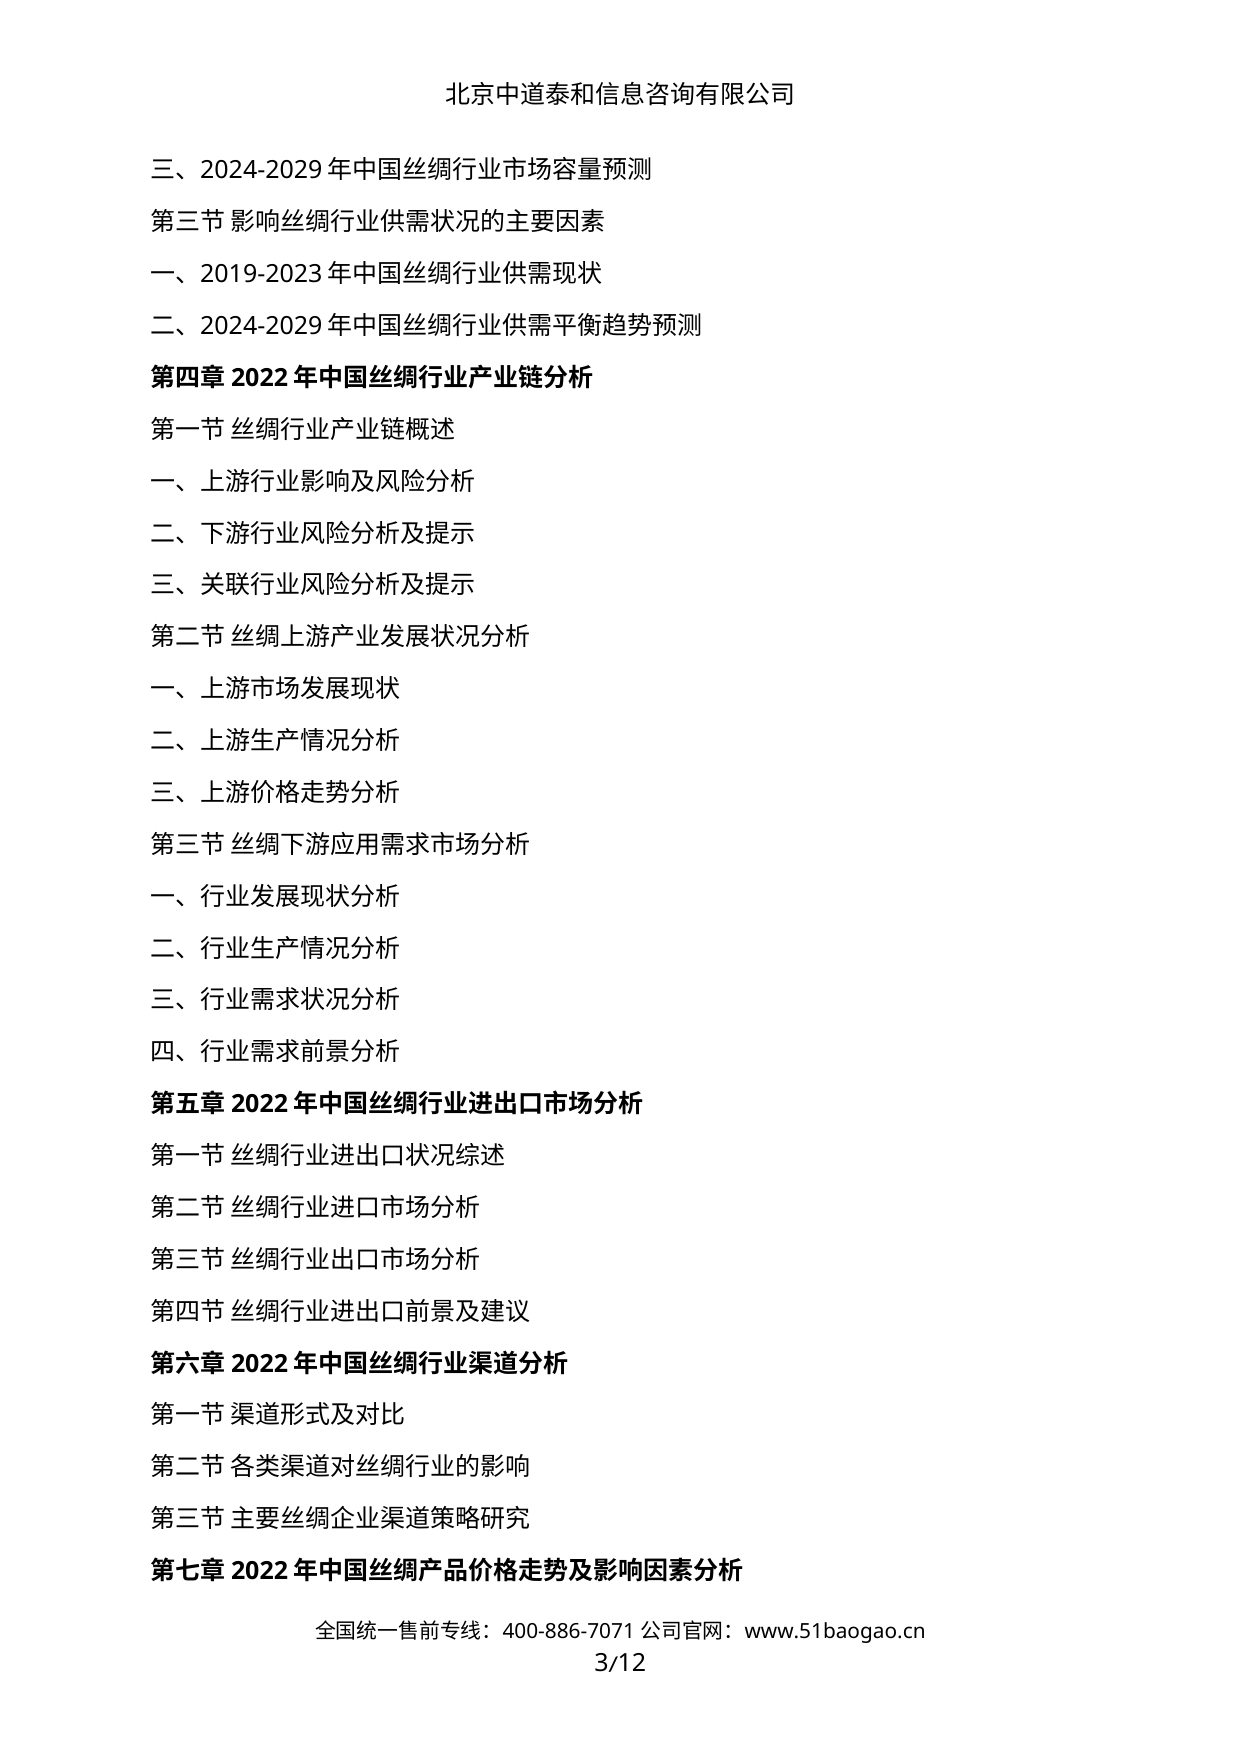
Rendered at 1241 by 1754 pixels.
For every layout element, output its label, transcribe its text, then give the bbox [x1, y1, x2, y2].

text 第二节 各类渠道对丝绸行业的影响 [150, 1447, 1090, 1483]
text 二、2024-2029年中国丝绸行业供需平衡趋势预测 [150, 306, 1090, 342]
text 第四章 2022年中国丝绸行业产业链分析 [150, 357, 1090, 394]
text 第五章 2022年中国丝绸行业进出口市场分析 [150, 1084, 1090, 1120]
text 第三节 丝绸下游应用需求市场分析 [150, 824, 1090, 861]
text 一、2019-2023年中国丝绸行业供需现状 [150, 254, 1090, 290]
text 一、上游行业影响及风险分析 [150, 461, 1090, 497]
text 二、行业生产情况分析 [150, 928, 1090, 964]
text 四、行业需求前景分析 [150, 1032, 1090, 1068]
text 三、2024-2029年中国丝绸行业市场容量预测 [150, 150, 1090, 186]
text 一、行业发展现状分析 [150, 876, 1090, 912]
text 第六章 2022年中国丝绸行业渠道分析 [150, 1343, 1090, 1379]
text 二、上游生产情况分析 [150, 721, 1090, 757]
text 第三节 主要丝绸企业渠道策略研究 [150, 1499, 1090, 1535]
text 一、上游市场发展现状 [150, 669, 1090, 705]
text 三、关联行业风险分析及提示 [150, 565, 1090, 601]
text 第七章 2022年中国丝绸产品价格走势及影响因素分析 [150, 1551, 1090, 1587]
text 第四节 丝绸行业进出口前景及建议 [150, 1291, 1090, 1327]
text 第一节 丝绸行业产业链概述 [150, 409, 1090, 446]
text 第一节 丝绸行业进出口状况综述 [150, 1136, 1090, 1172]
text 第一节 渠道形式及对比 [150, 1395, 1090, 1431]
text 第三节 丝绸行业出口市场分析 [150, 1239, 1090, 1276]
text 二、下游行业风险分析及提示 [150, 513, 1090, 549]
text 第二节 丝绸行业进口市场分析 [150, 1187, 1090, 1224]
text 三、上游价格走势分析 [150, 772, 1090, 809]
text 第二节 丝绸上游产业发展状况分析 [150, 617, 1090, 653]
text 三、行业需求状况分析 [150, 980, 1090, 1016]
text 第三节 影响丝绸行业供需状况的主要因素 [150, 202, 1090, 238]
